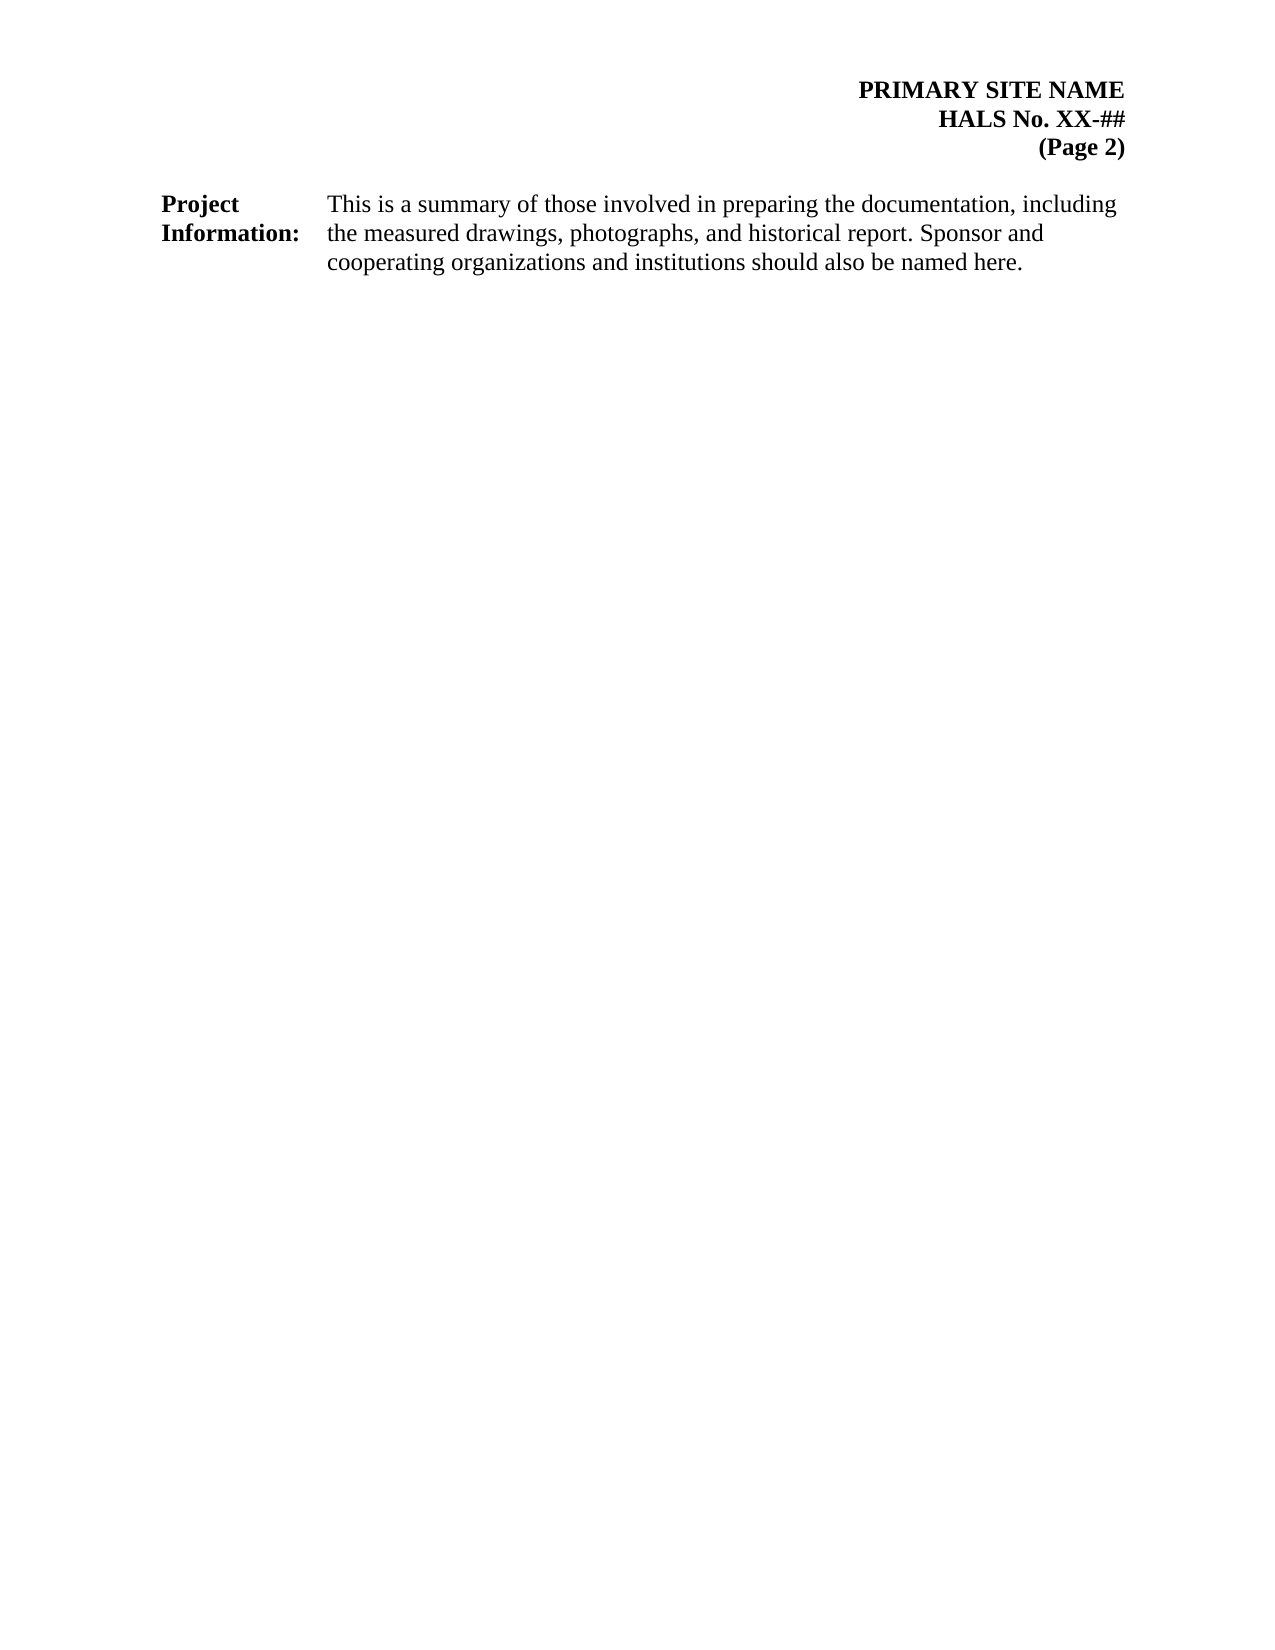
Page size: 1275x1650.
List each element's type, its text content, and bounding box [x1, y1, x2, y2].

table_cell This is a summary of those involved in preparing the documentation, including the measured drawings, photographs, and historical report. Sponsor and cooperating organizations and institutions should also be named here. [316, 189, 1153, 301]
table_cell Project Information: [150, 189, 316, 301]
